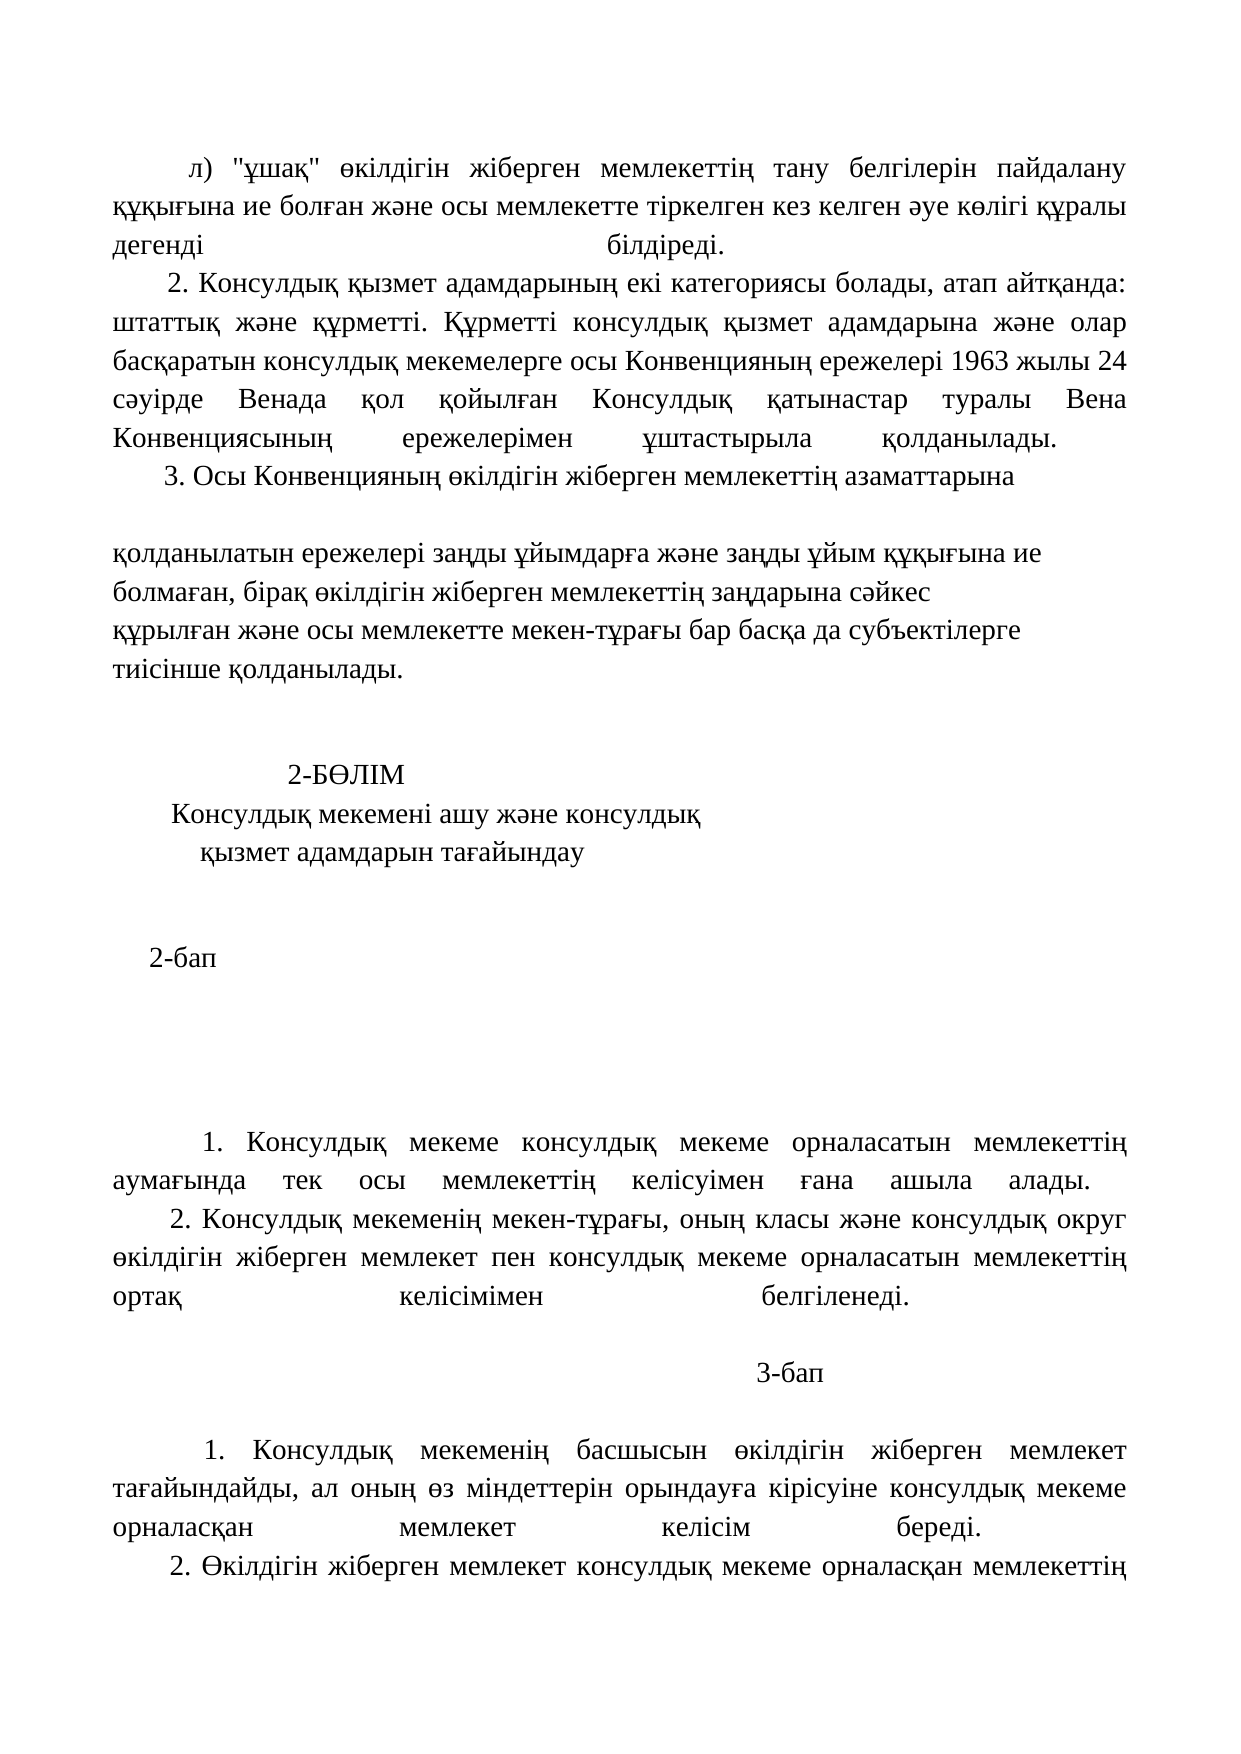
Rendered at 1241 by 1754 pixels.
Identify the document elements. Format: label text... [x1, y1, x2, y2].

text 2-бап [112, 940, 1128, 974]
text қолданылатын ережелерi заңды ұйымдарға және заңды ұйым құқығына ие [112, 535, 1128, 569]
text Консулдық мекеменi ашу және консулдық [112, 796, 1128, 829]
text қызмет адамдарын тағайындау [112, 834, 1128, 868]
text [112, 150, 1128, 492]
text құрылған және осы мемлекетте мекен-тұрағы бар басқа да субъектiлерге [112, 612, 1128, 646]
text болмаған, бiрақ өкiлдiгiн жiберген мемлекеттiң заңдарына сәйкес [112, 574, 1128, 607]
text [112, 1085, 1128, 1581]
text тиiсiнше қолданылады. [112, 651, 1128, 684]
text 2-БӨЛIМ [112, 757, 1128, 791]
